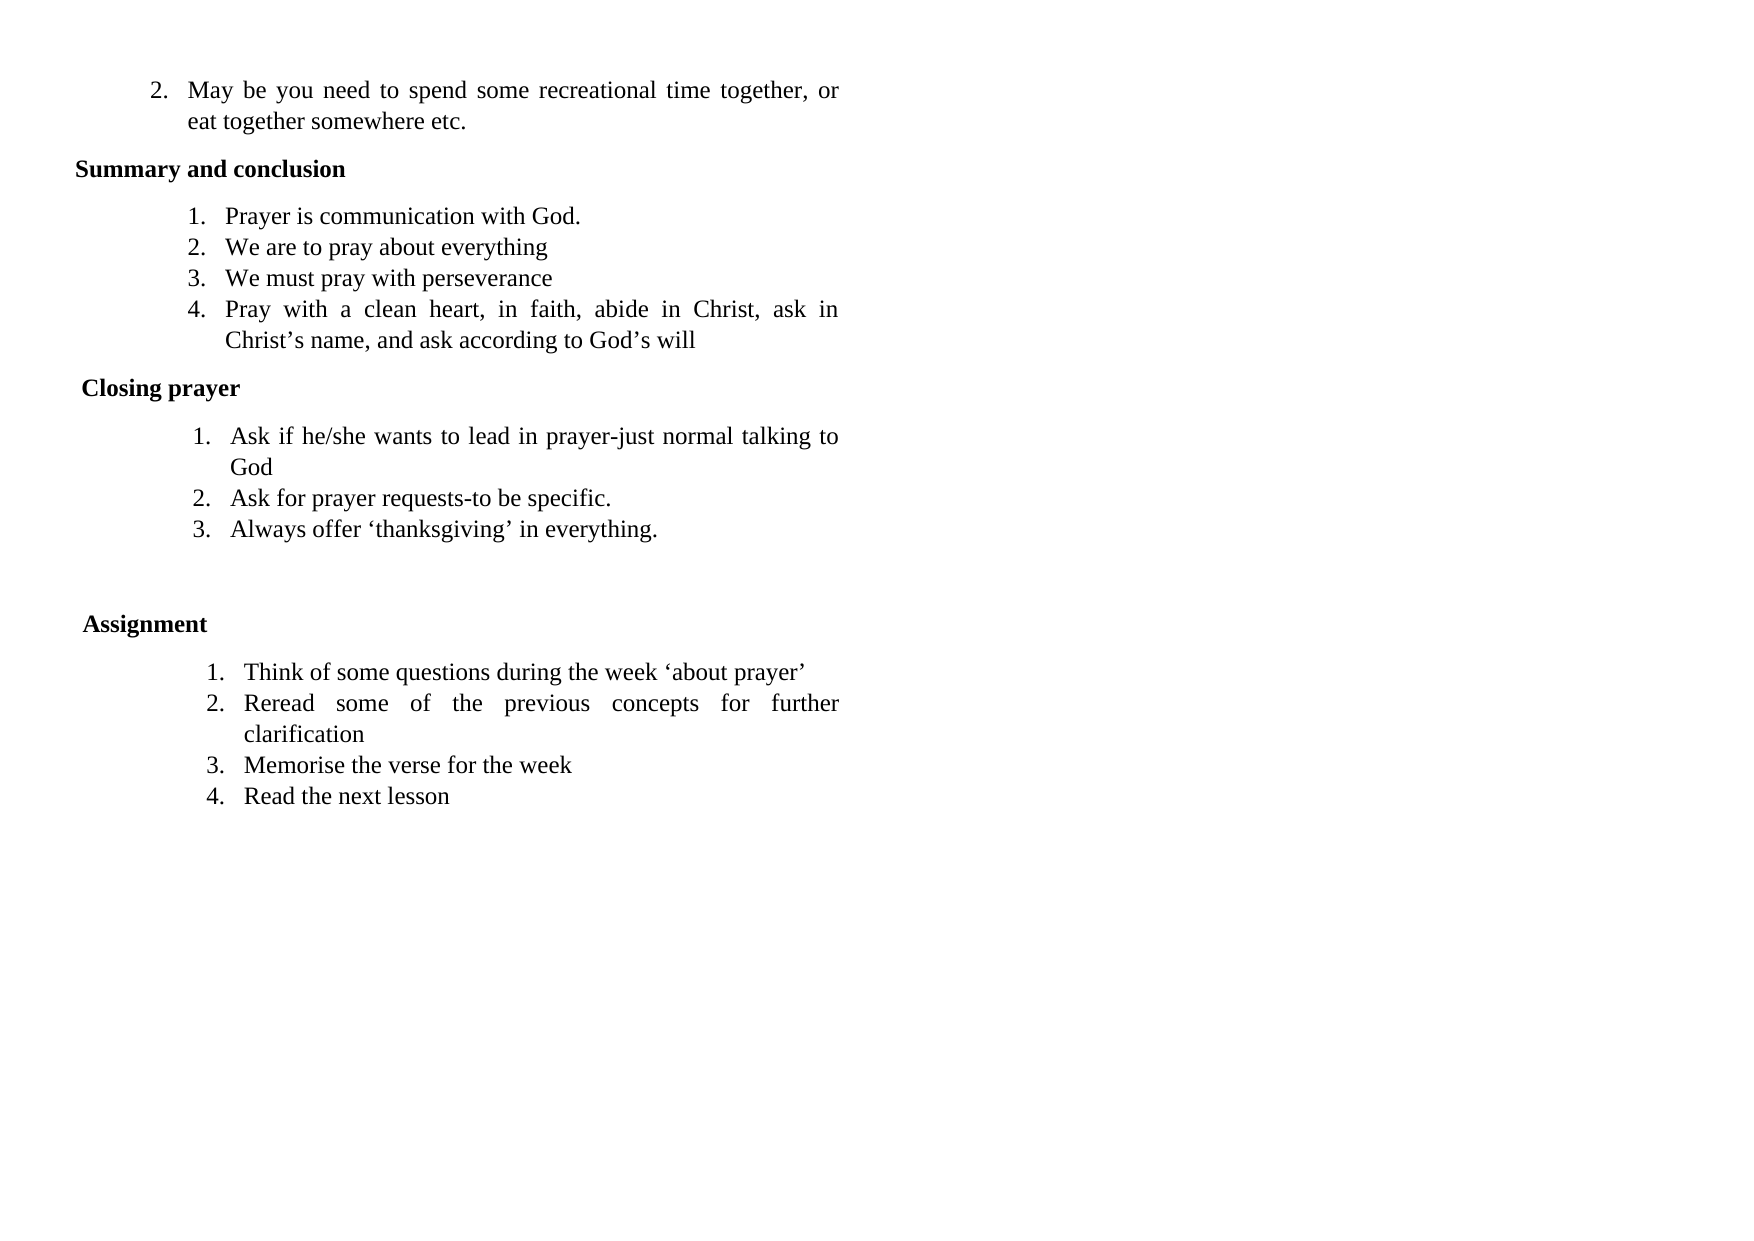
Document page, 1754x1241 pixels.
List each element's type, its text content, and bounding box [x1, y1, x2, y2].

list Ask if he/she wants to lead in prayer-just normal talking to God [192, 421, 840, 481]
text Closing prayer [75, 373, 840, 402]
list Pray with a clean heart, in faith, abide in Christ, ask in Christ’s name, and ask according to God’s will [187, 294, 840, 354]
list We are to pray about everything [187, 232, 840, 261]
list Memorise the verse for the week [206, 750, 840, 779]
text Summary and conclusion [75, 154, 840, 182]
list Ask for prayer requests-to be specific. [192, 483, 840, 512]
list We must pray with perseverance [187, 263, 840, 292]
list Reread some of the previous concepts for further clarification [206, 688, 840, 748]
list Always offer ‘thanksgiving’ in everything. [192, 514, 840, 543]
list May be you need to spend some recreational time together, or eat together somewhere etc. [150, 75, 840, 135]
list Prayer is communication with God. [187, 201, 840, 230]
text Assignment [75, 609, 840, 638]
list Read the next lesson [206, 781, 840, 810]
list Think of some questions during the week ‘about prayer’ [206, 657, 840, 686]
